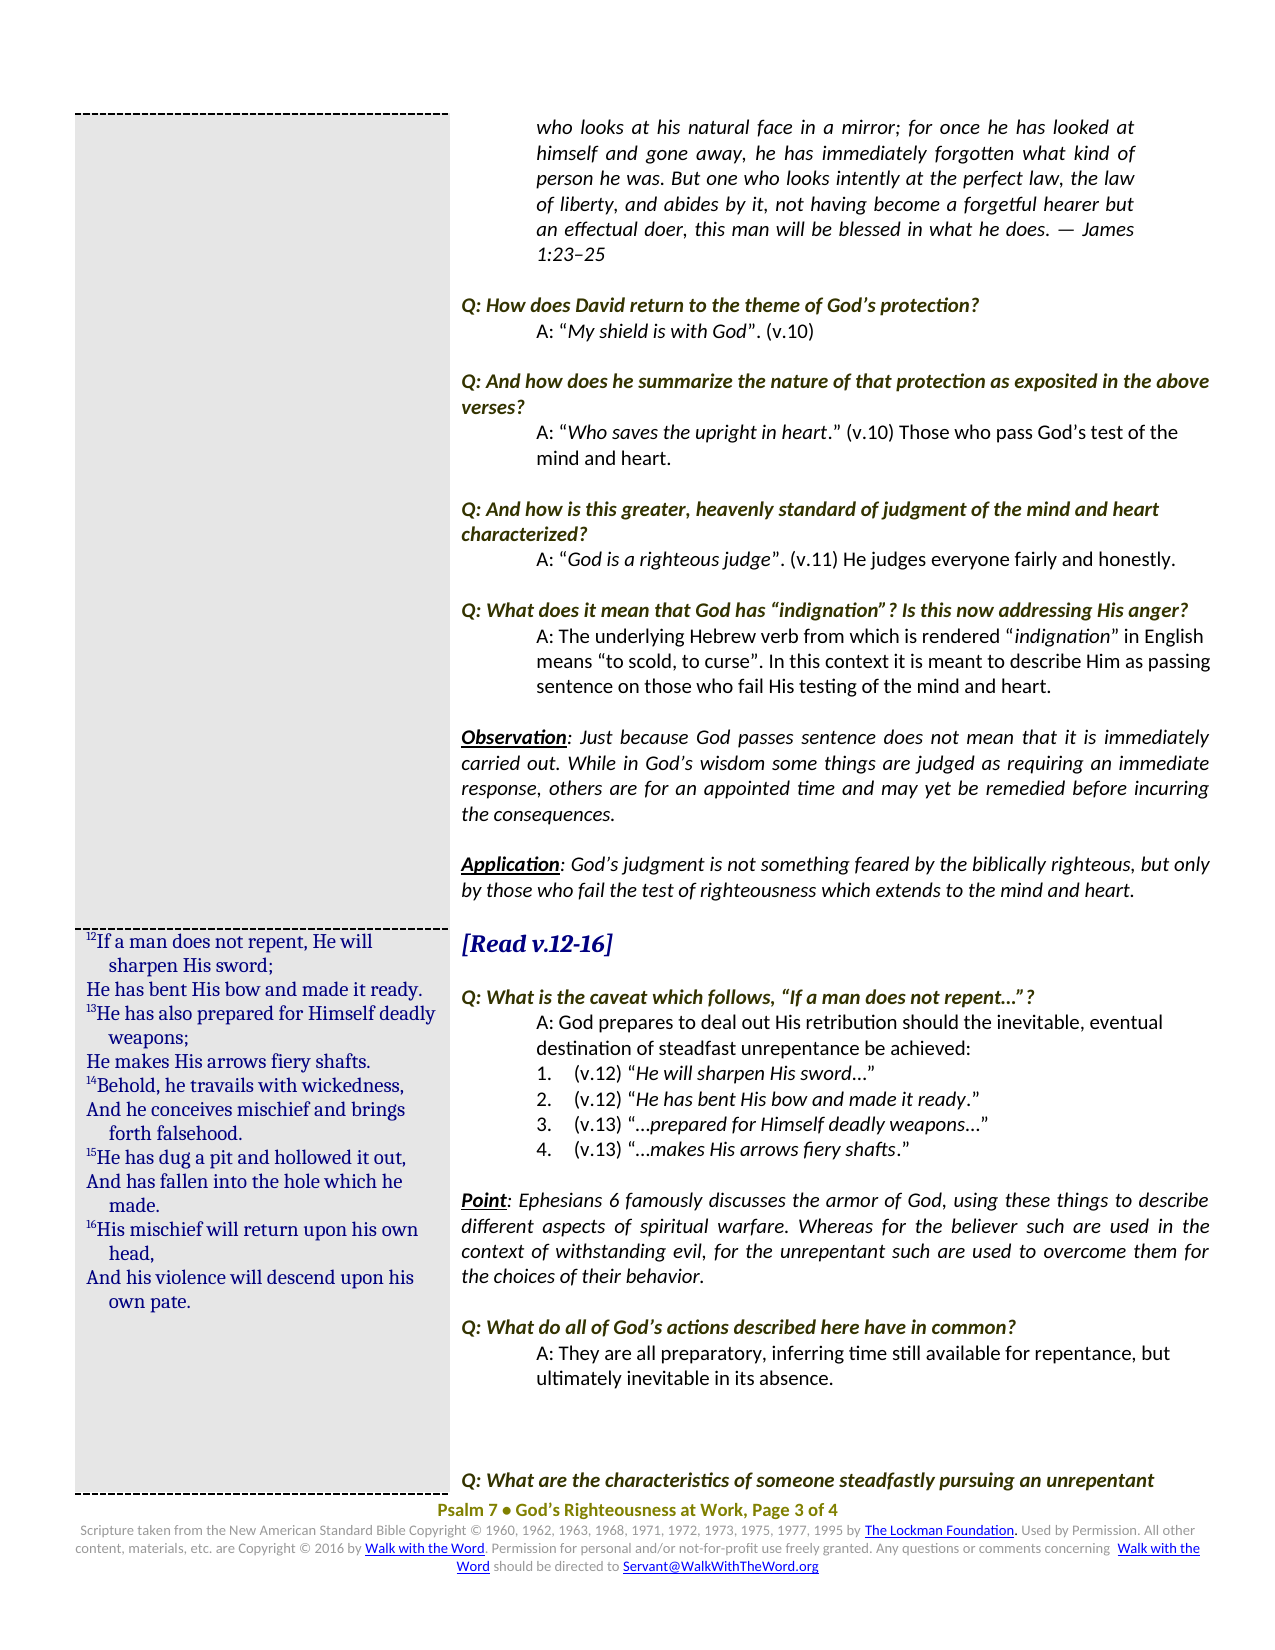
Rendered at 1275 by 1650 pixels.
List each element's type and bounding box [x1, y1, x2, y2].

table_cell [75, 928, 450, 1492]
table_cell [75, 113, 450, 928]
table_cell [450, 113, 1224, 928]
table_cell [450, 928, 1224, 1492]
